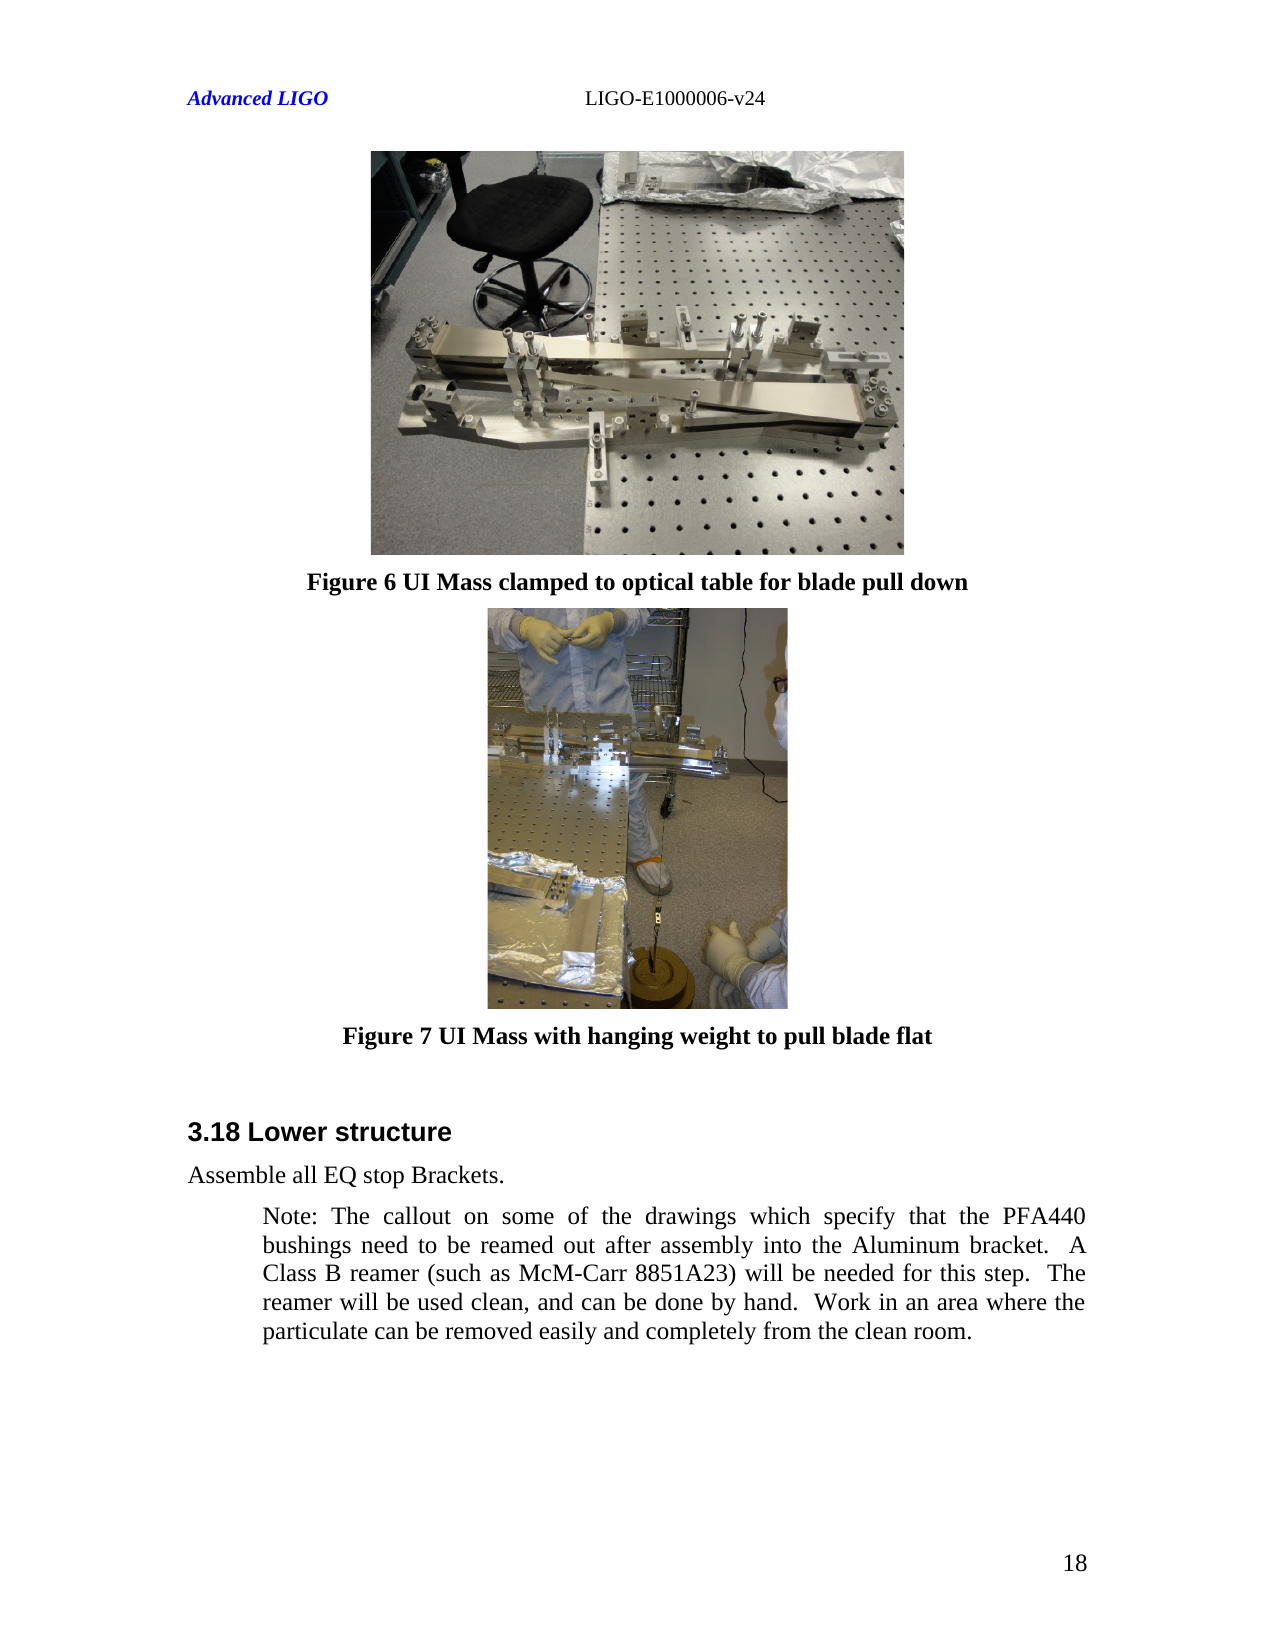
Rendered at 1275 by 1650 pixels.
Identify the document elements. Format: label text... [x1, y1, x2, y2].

text Note: The callout on some of the drawings which specify that the PFA440 bushings need to be reamed out after assembly into the Aluminum bracket. A Class B reamer (such as McM-Carr 8851A23) will be needed for this step. The reamer will be used clean, and can be done by hand. Work in an area where the particulate can be removed easily and completely from the clean room. [262, 1201, 1087, 1345]
picture [487, 608, 788, 1009]
text Figure 6 UI Mass clamped to optical table for blade pull down [187, 567, 1087, 596]
text Assemble all EQ stop Brackets. [187, 1160, 1087, 1188]
picture [370, 151, 905, 555]
text Figure 7 UI Mass with hanging weight to pull blade flat [187, 1021, 1087, 1050]
subtitle Lower structure [187, 1116, 1087, 1147]
